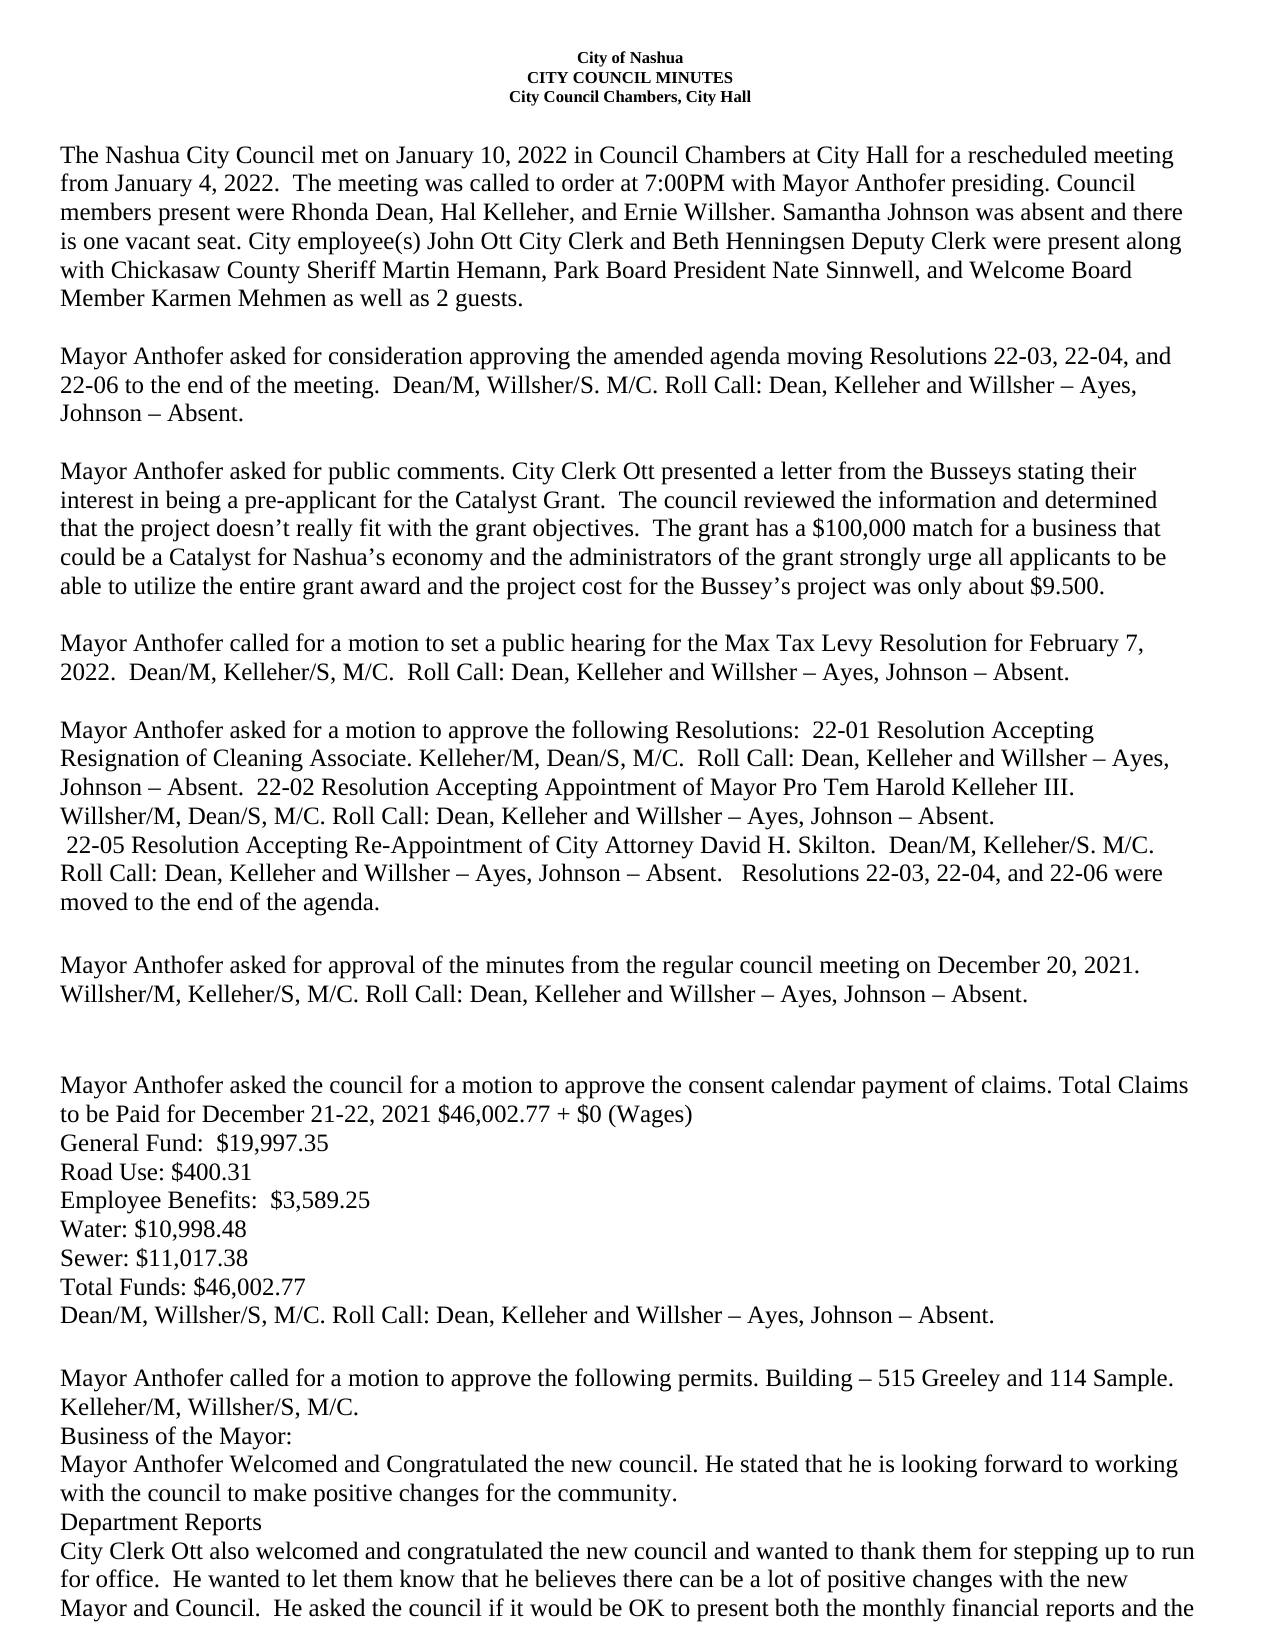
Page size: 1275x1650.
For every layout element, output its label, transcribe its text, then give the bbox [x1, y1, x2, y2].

subtitle 22-05 Resolution Accepting Re-Appointment of City Attorney David H. Skilton. Dean/M, Kelleher/S. M/C. Roll Call: Dean, Kelleher and Willsher – Ayes, Johnson – Absent. Resolutions 22-03, 22-04, and 22-06 were moved to the end of the agenda. [60, 830, 1200, 916]
subtitle The Nashua City Council met on January 10, 2022 in Council Chambers at City Hall for a rescheduled meeting from January 4, 2022. The meeting was called to order at 7:00PM with Mayor Anthofer presiding. Council members present were Rhonda Dean, Hal Kelleher, and Ernie Willsher. Samantha Johnson was absent and there is one vacant seat. City employee(s) John Ott City Clerk and Beth Henningsen Deputy Clerk were present along with Chickasaw County Sheriff Martin Hemann, Park Board President Nate Sinnwell, and Welcome Board Member Karmen Mehmen as well as 2 guests. [60, 140, 1200, 312]
subtitle Mayor Anthofer asked the council for a motion to approve the consent calendar payment of claims. Total Claims to be Paid for December 21-22, 2021 $46,002.77 + $0 (Wages) [60, 1070, 1200, 1128]
subtitle Employee Benefits: $3,589.25 [60, 1185, 1200, 1214]
text City Council Chambers, City Hall [60, 87, 1200, 106]
subtitle Road Use: $400.31 [60, 1157, 1200, 1185]
subtitle Business of the Mayor: [60, 1421, 1200, 1449]
subtitle Total Funds: $46,002.77 [60, 1272, 1200, 1300]
subtitle General Fund: $19,997.35 [60, 1128, 1200, 1157]
text CITY COUNCIL MINUTES [60, 67, 1200, 87]
subtitle Water: $10,998.48 [60, 1214, 1200, 1243]
subtitle Dean/M, Willsher/S, M/C. Roll Call: Dean, Kelleher and Willsher – Ayes, Johnson – Absent. [60, 1300, 1200, 1329]
text City of Nashua [60, 48, 1200, 67]
subtitle Mayor Anthofer called for a motion to set a public hearing for the Max Tax Levy Resolution for February 7, 2022. Dean/M, Kelleher/S, M/C. Roll Call: Dean, Kelleher and Willsher – Ayes, Johnson – Absent. [60, 628, 1200, 686]
subtitle Mayor Anthofer asked for a motion to approve the following Resolutions: 22-01 Resolution Accepting Resignation of Cleaning Associate. Kelleher/M, Dean/S, M/C. Roll Call: Dean, Kelleher and Willsher – Ayes, Johnson – Absent. 22-02 Resolution Accepting Appointment of Mayor Pro Tem Harold Kelleher III. Willsher/M, Dean/S, M/C. Roll Call: Dean, Kelleher and Willsher – Ayes, Johnson – Absent. [60, 715, 1200, 830]
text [60, 1536, 1200, 1622]
subtitle Mayor Anthofer Welcomed and Congratulated the new council. He stated that he is looking forward to working with the council to make positive changes for the community. [60, 1449, 1200, 1507]
subtitle Mayor Anthofer called for a motion to approve the following permits. Building – 515 Greeley and 114 Sample. Kelleher/M, Willsher/S, M/C. [60, 1363, 1200, 1421]
subtitle Mayor Anthofer asked for public comments. City Clerk Ott presented a letter from the Busseys stating their interest in being a pre-applicant for the Catalyst Grant. The council reviewed the information and determined that the project doesn’t really fit with the grant objectives. The grant has a $100,000 match for a business that could be a Catalyst for Nashua’s economy and the administrators of the grant strongly urge all applicants to be able to utilize the entire grant award and the project cost for the Bussey’s project was only about $9.500. [60, 456, 1200, 600]
subtitle Mayor Anthofer asked for approval of the minutes from the regular council meeting on December 20, 2021. Willsher/M, Kelleher/S, M/C. Roll Call: Dean, Kelleher and Willsher – Ayes, Johnson – Absent. [60, 950, 1200, 1008]
subtitle Sewer: $11,017.38 [60, 1243, 1200, 1272]
subtitle Mayor Anthofer asked for consideration approving the amended agenda moving Resolutions 22-03, 22-04, and 22-06 to the end of the meeting. Dean/M, Willsher/S. M/C. Roll Call: Dean, Kelleher and Willsher – Ayes, Johnson – Absent. [60, 341, 1200, 427]
subtitle Department Reports [60, 1507, 1200, 1536]
